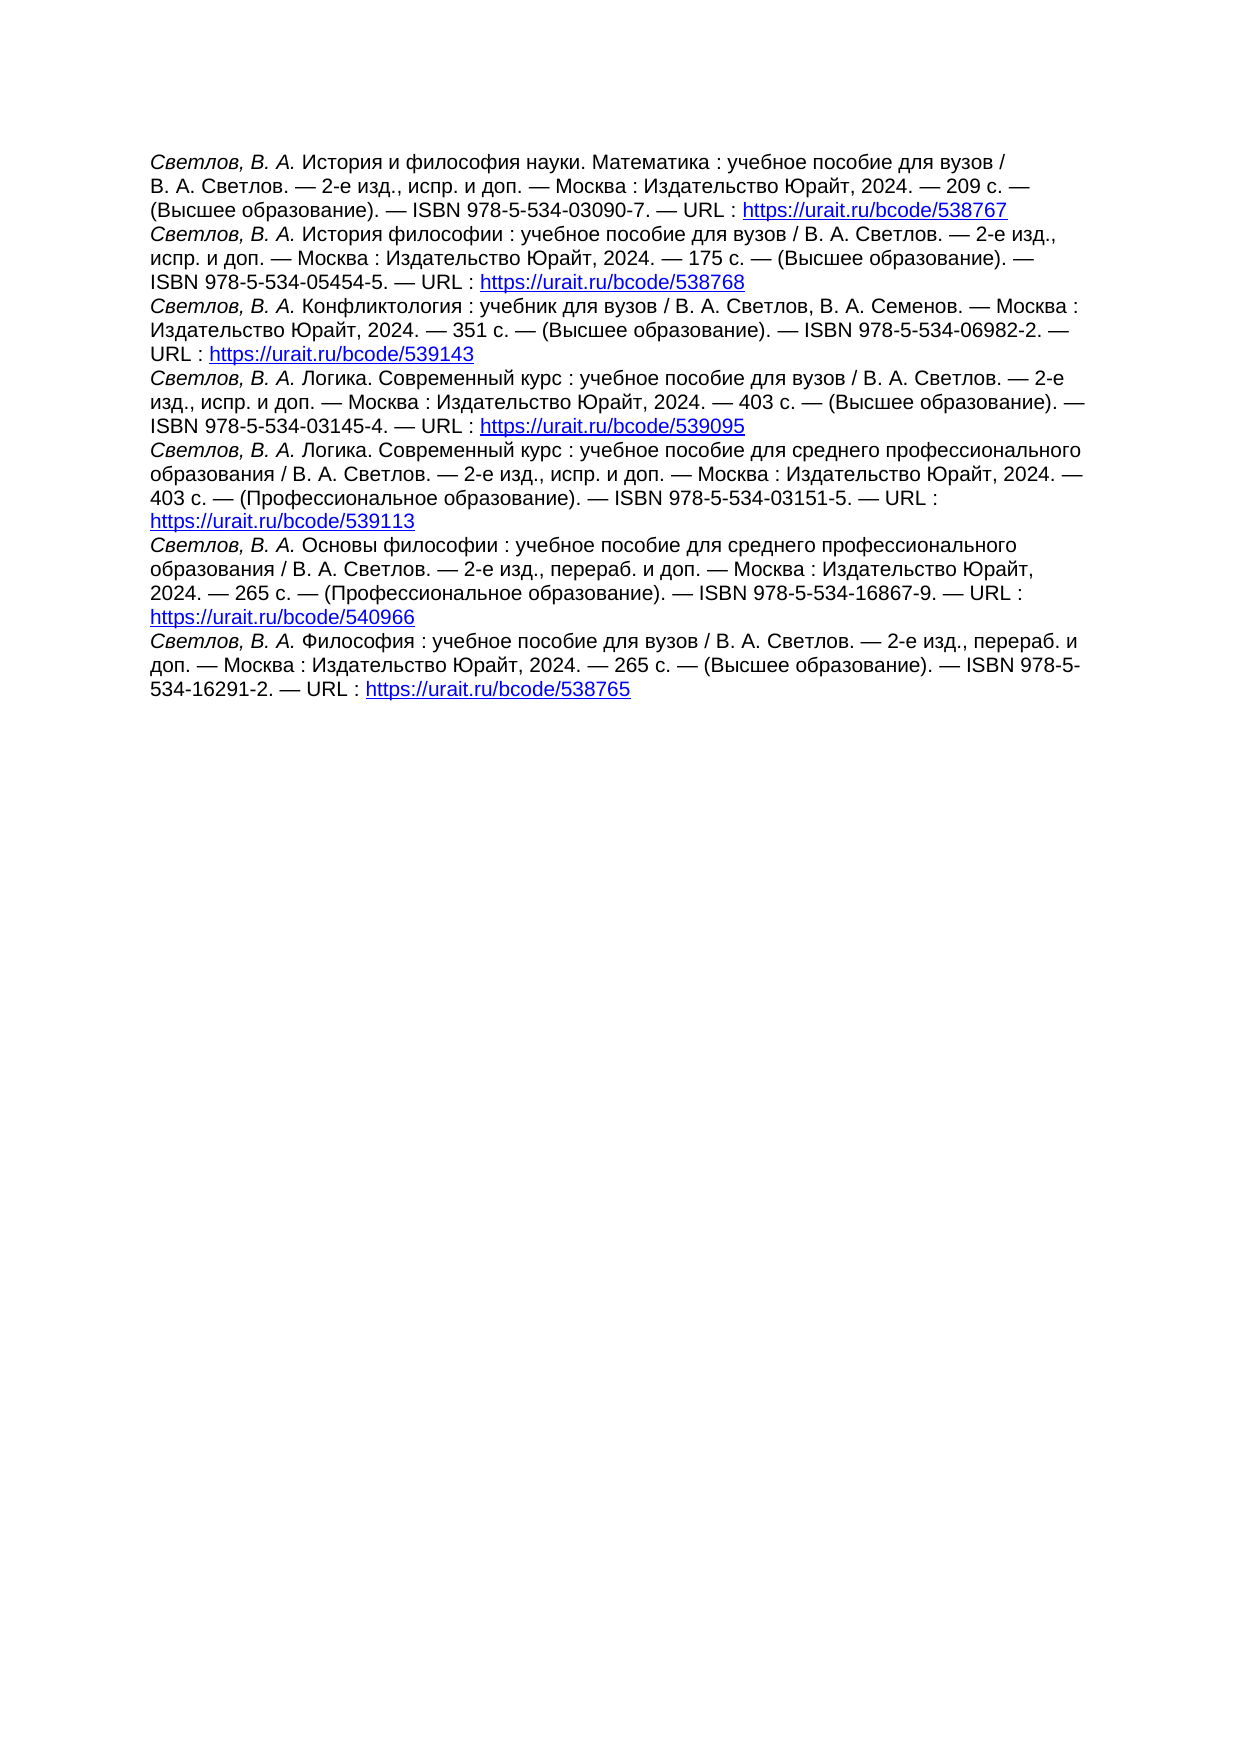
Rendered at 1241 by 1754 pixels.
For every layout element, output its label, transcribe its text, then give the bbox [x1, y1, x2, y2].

text Светлов, В. А. Логика. Современный курс : учебное пособие для среднего профессионального образования / В. А. Светлов. — 2-е изд., испр. и доп. — Москва : Издательство Юрайт, 2024. — 403 с. — (Профессиональное образование). — ISBN 978-5-534-03151-5. — URL : https://urait.ru/bcode/539113 [150, 437, 1090, 533]
text Светлов, В. А. История и философия науки. Математика : учебное пособие для вузов / В. А. Светлов. — 2-е изд., испр. и доп. — Москва : Издательство Юрайт, 2024. — 209 с. — (Высшее образование). — ISBN 978-5-534-03090-7. — URL : https://urait.ru/bcode/538767 [150, 150, 1090, 222]
text Светлов, В. А. История философии : учебное пособие для вузов / В. А. Светлов. — 2-е изд., испр. и доп. — Москва : Издательство Юрайт, 2024. — 175 с. — (Высшее образование). — ISBN 978-5-534-05454-5. — URL : https://urait.ru/bcode/538768 [150, 222, 1090, 294]
text Светлов, В. А. Философия : учебное пособие для вузов / В. А. Светлов. — 2-е изд., перераб. и доп. — Москва : Издательство Юрайт, 2024. — 265 с. — (Высшее образование). — ISBN 978-5-534-16291-2. — URL : https://urait.ru/bcode/538765 [150, 629, 1090, 701]
text Светлов, В. А. Основы философии : учебное пособие для среднего профессионального образования / В. А. Светлов. — 2-е изд., перераб. и доп. — Москва : Издательство Юрайт, 2024. — 265 с. — (Профессиональное образование). — ISBN 978-5-534-16867-9. — URL : https://urait.ru/bcode/540966 [150, 533, 1090, 629]
text Светлов, В. А. Логика. Современный курс : учебное пособие для вузов / В. А. Светлов. — 2-е изд., испр. и доп. — Москва : Издательство Юрайт, 2024. — 403 с. — (Высшее образование). — ISBN 978-5-534-03145-4. — URL : https://urait.ru/bcode/539095 [150, 366, 1090, 437]
text Светлов, В. А. Конфликтология : учебник для вузов / В. А. Светлов, В. А. Семенов. — Москва : Издательство Юрайт, 2024. — 351 с. — (Высшее образование). — ISBN 978-5-534-06982-2. — URL : https://urait.ru/bcode/539143 [150, 294, 1090, 366]
